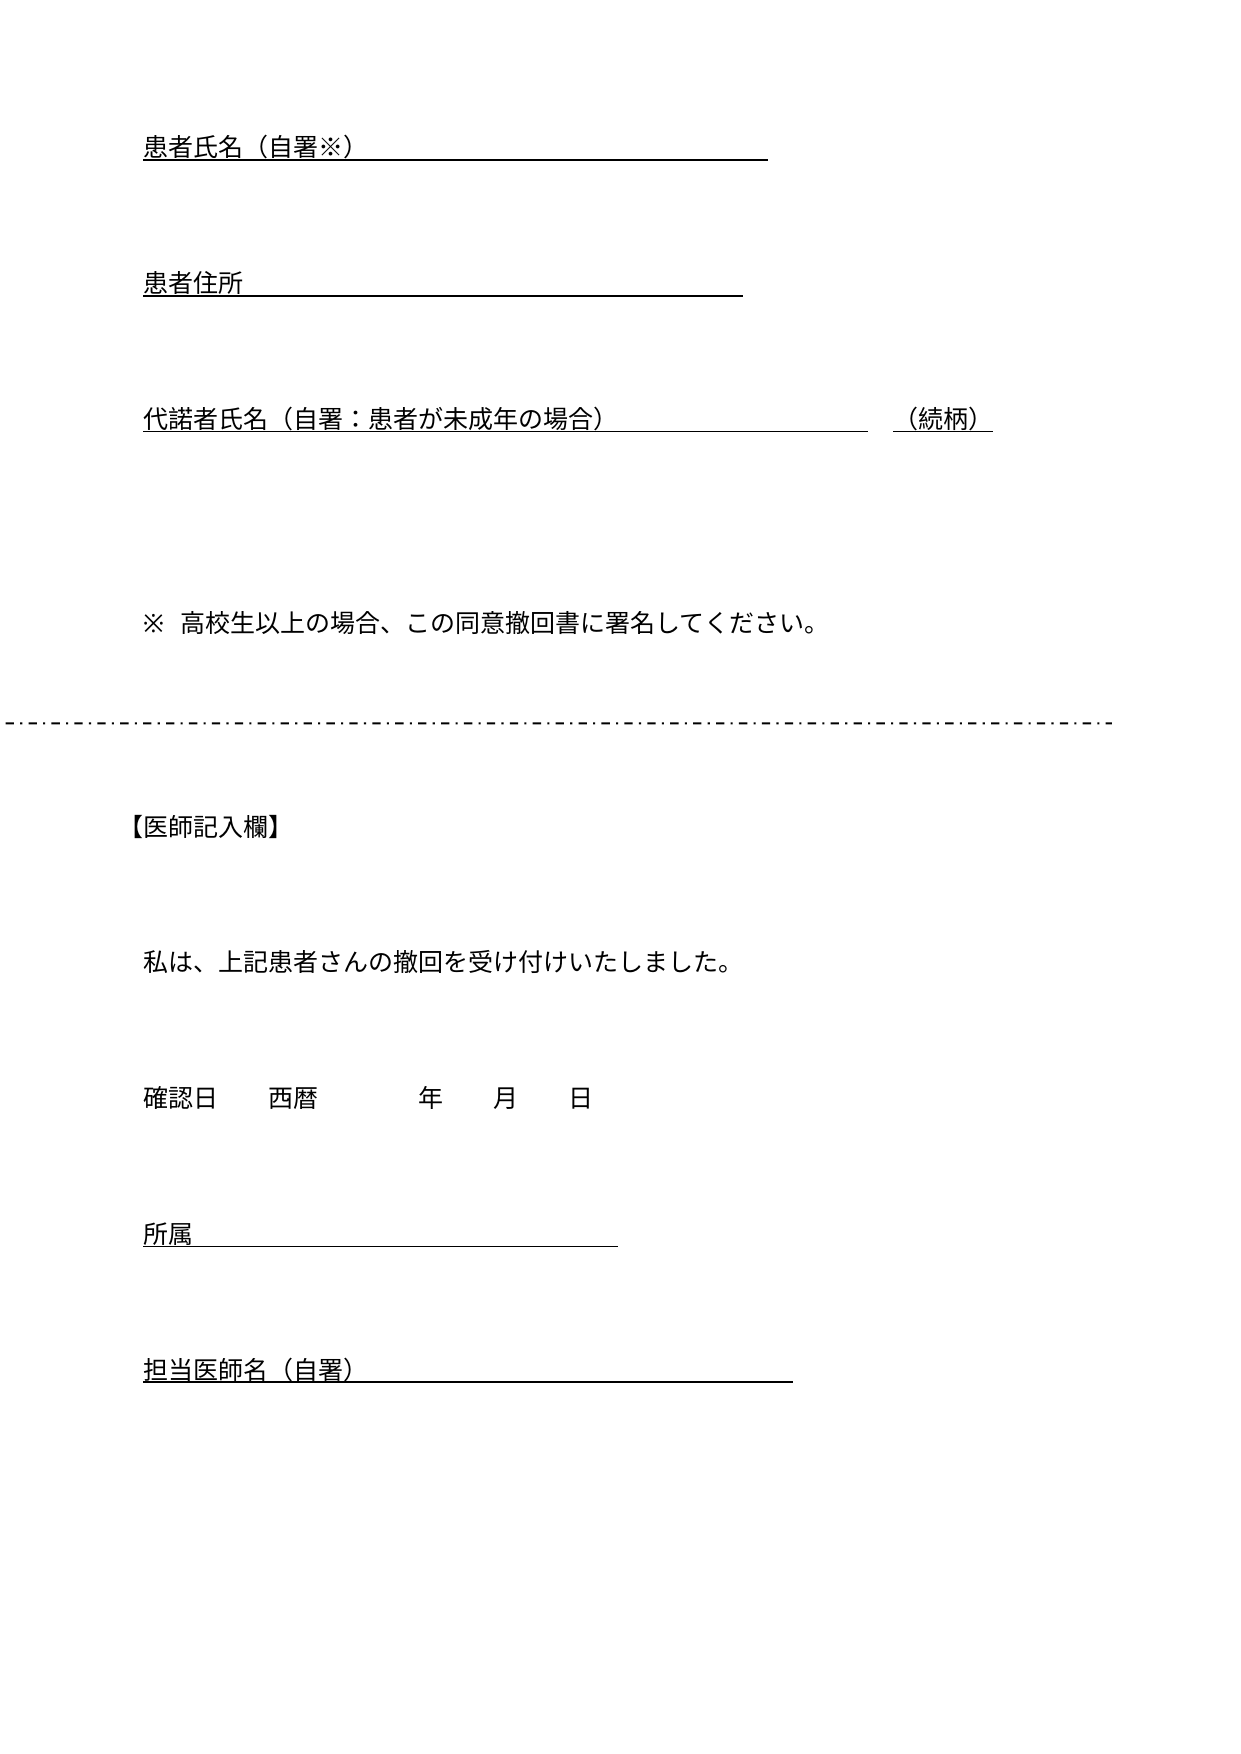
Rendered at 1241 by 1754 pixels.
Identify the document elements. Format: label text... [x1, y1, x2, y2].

list 高校生以上の場合、この同意撤回書に署名してください。 [143, 587, 1122, 655]
text 担当医師名（自署） [118, 1334, 1122, 1402]
text 私は、上記患者さんの撤回を受け付けいたしました。 [118, 927, 1122, 995]
text 【医師記入欄】 [118, 791, 1122, 859]
text 代諾者氏名（自署：患者が未成年の場合） （続柄） [118, 384, 1122, 452]
text 所属 [118, 1199, 1122, 1267]
text 患者氏名（自署※） [118, 112, 1122, 180]
text 確認日 西暦 年 月 日 [118, 1063, 1122, 1131]
text 患者住所 [118, 248, 1122, 316]
